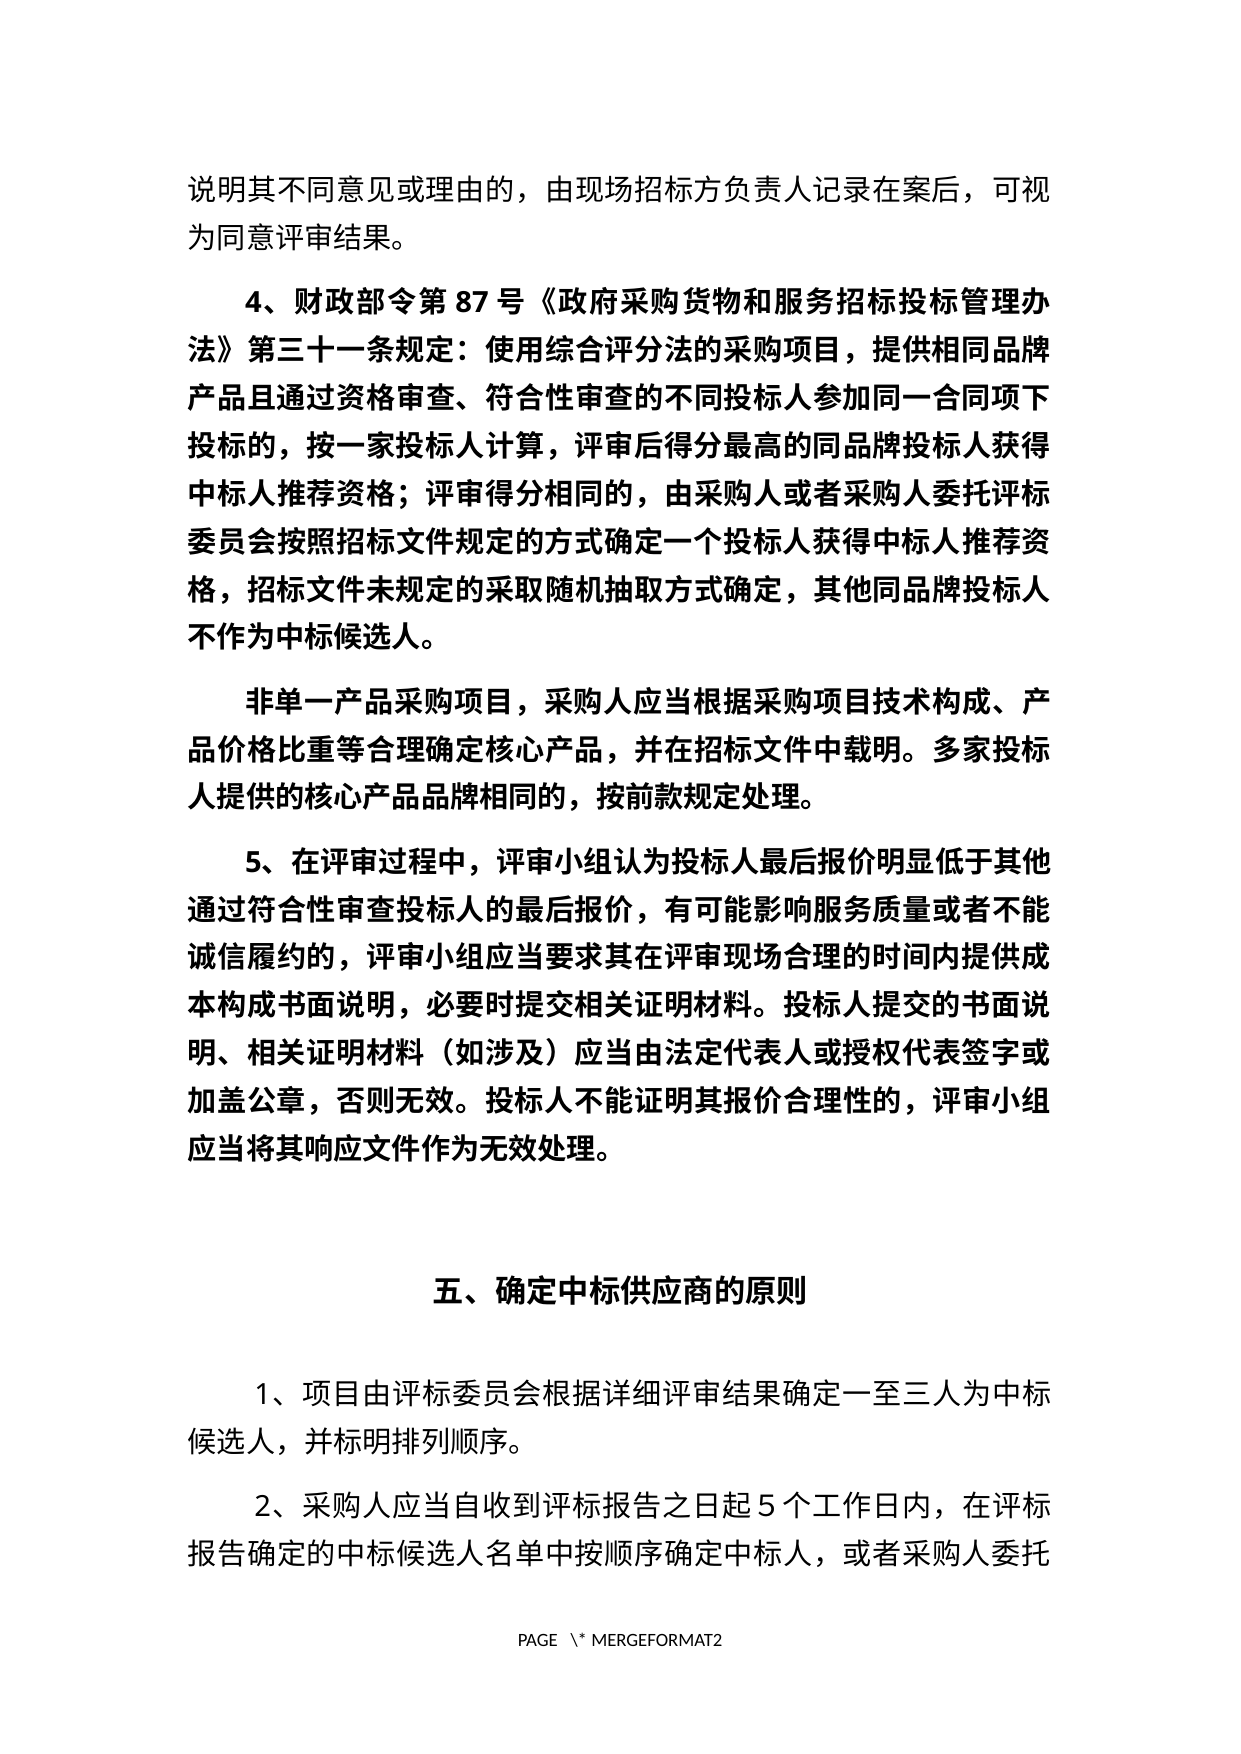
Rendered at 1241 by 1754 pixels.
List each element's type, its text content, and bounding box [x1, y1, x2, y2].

text 5、在评审过程中，评审小组认为投标人最后报价明显低于其他通过符合性审查投标人的最后报价，有可能影响服务质量或者不能诚信履约的，评审小组应当要求其在评审现场合理的时间内提供成本构成书面说明，必要时提交相关证明材料。投标人提交的书面说明、相关证明材料（如涉及）应当由法定代表人或授权代表签字或加盖公章，否则无效。投标人不能证明其报价合理性的，评审小组应当将其响应文件作为无效处理。 [187, 834, 1053, 1169]
text 五、确定中标供应商的原则 [187, 1266, 1053, 1311]
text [187, 162, 1053, 258]
text 非单一产品采购项目，采购人应当根据采购项目技术构成、产品价格比重等合理确定核心产品，并在招标文件中载明。多家投标人提供的核心产品品牌相同的，按前款规定处理。 [187, 674, 1053, 817]
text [187, 1478, 1053, 1574]
text 4、财政部令第87号《政府采购货物和服务招标投标管理办法》第三十一条规定：使用综合评分法的采购项目，提供相同品牌产品且通过资格审查、符合性审查的不同投标人参加同一合同项下投标的，按一家投标人计算，评审后得分最高的同品牌投标人获得中标人推荐资格；评审得分相同的，由采购人或者采购人委托评标委员会按照招标文件规定的方式确定一个投标人获得中标人推荐资格，招标文件未规定的采取随机抽取方式确定，其他同品牌投标人不作为中标候选人。 [187, 274, 1053, 657]
text 1、项目由评标委员会根据详细评审结果确定一至三人为中标候选人，并标明排列顺序。 [187, 1366, 1053, 1462]
